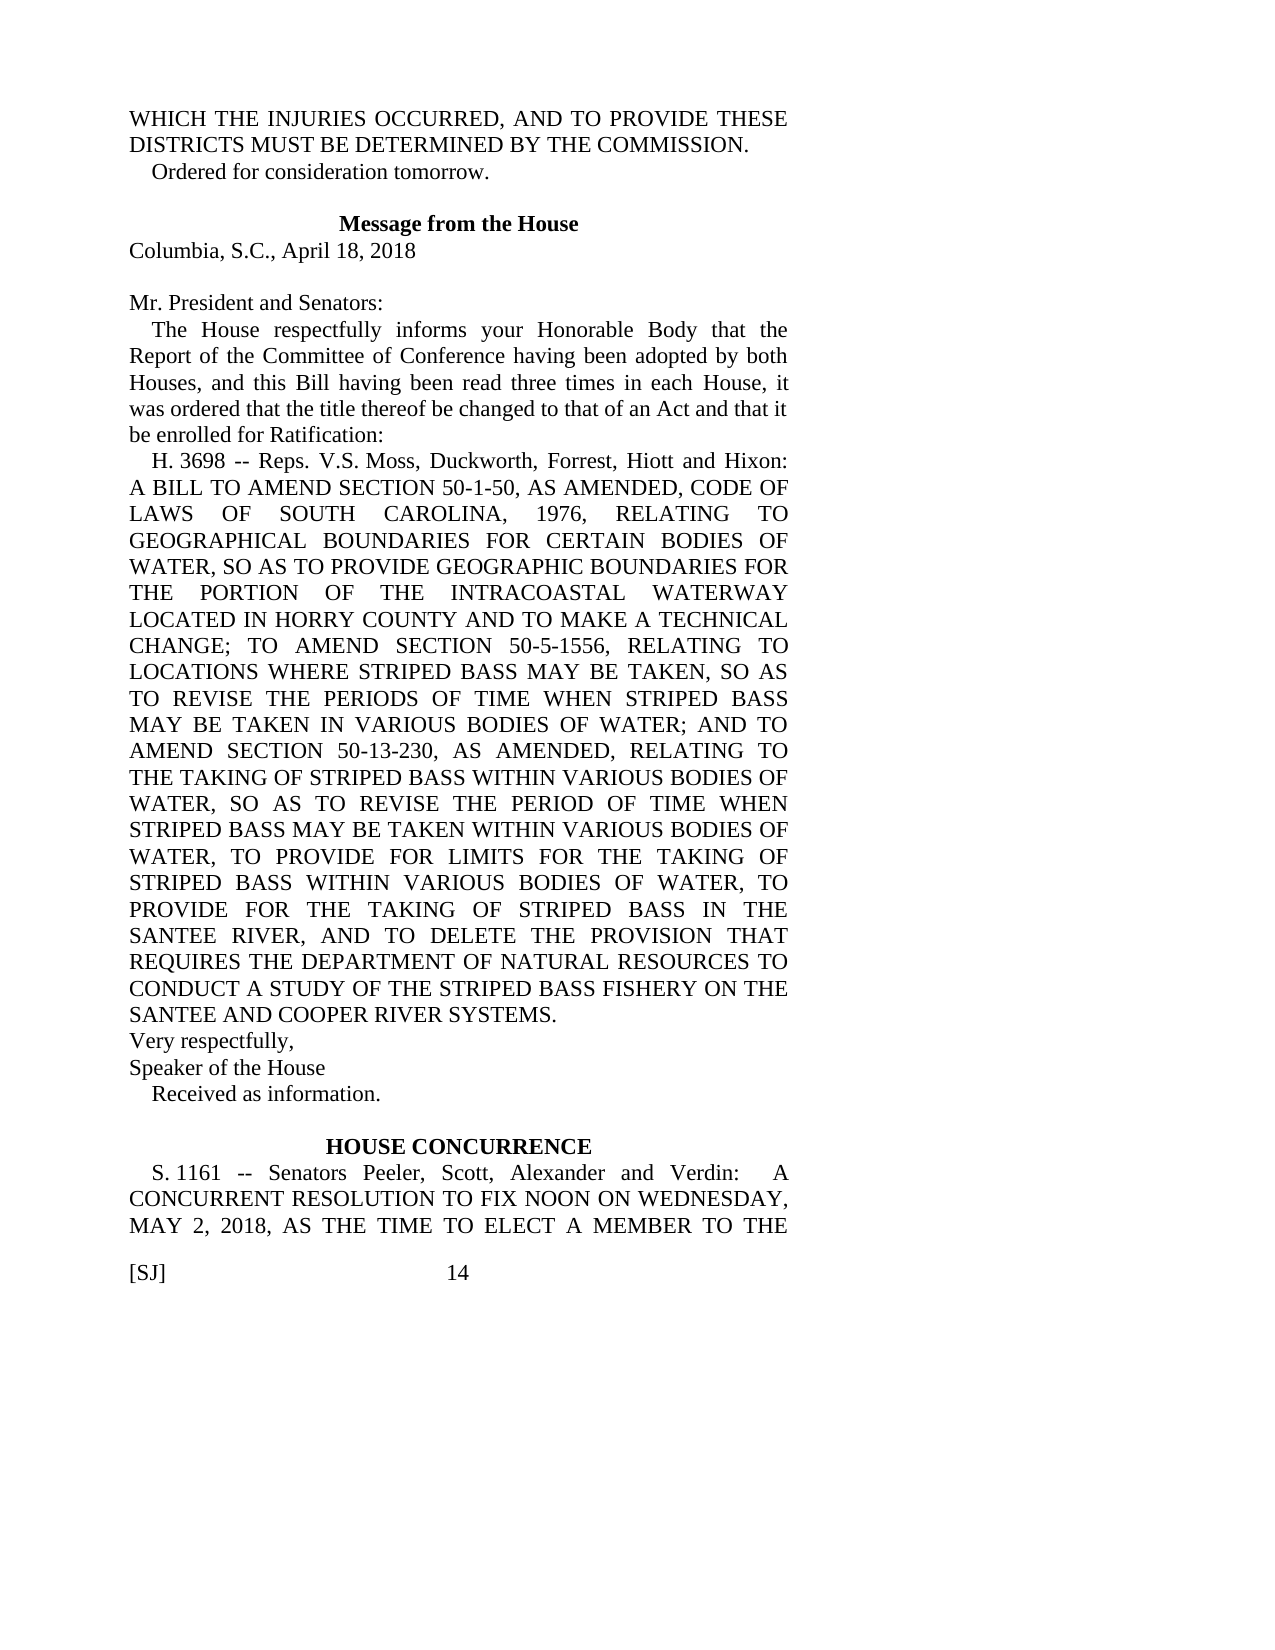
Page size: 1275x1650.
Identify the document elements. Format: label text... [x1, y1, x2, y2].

text H. 3698 -- Reps. V.S. Moss, Duckworth, Forrest, Hiott and Hixon: A BILL TO AMEND SECTION 50-1-50, AS AMENDED, CODE OF LAWS OF SOUTH CAROLINA, 1976, RELATING TO GEOGRAPHICAL BOUNDARIES FOR CERTAIN BODIES OF WATER, SO AS TO PROVIDE GEOGRAPHIC BOUNDARIES FOR THE PORTION OF THE INTRACOASTAL WATERWAY LOCATED IN HORRY COUNTY AND TO MAKE A TECHNICAL CHANGE; TO AMEND SECTION 50-5-1556, RELATING TO LOCATIONS WHERE STRIPED BASS MAY BE TAKEN, SO AS TO REVISE THE PERIODS OF TIME WHEN STRIPED BASS MAY BE TAKEN IN VARIOUS BODIES OF WATER; AND TO AMEND SECTION 50-13-230, AS AMENDED, RELATING TO THE TAKING OF STRIPED BASS WITHIN VARIOUS BODIES OF WATER, SO AS TO REVISE THE PERIOD OF TIME WHEN STRIPED BASS MAY BE TAKEN WITHIN VARIOUS BODIES OF WATER, TO PROVIDE FOR LIMITS FOR THE TAKING OF STRIPED BASS WITHIN VARIOUS BODIES OF WATER, TO PROVIDE FOR THE TAKING OF STRIPED BASS IN THE SANTEE RIVER, AND TO DELETE THE PROVISION THAT REQUIRES THE DEPARTMENT OF NATURAL RESOURCES TO CONDUCT A STUDY OF THE STRIPED BASS FISHERY ON THE SANTEE AND COOPER RIVER SYSTEMS. [129, 448, 789, 1027]
text Mr. President and Senators: [129, 289, 789, 316]
text HOUSE CONCURRENCE [129, 1133, 789, 1159]
text Very respectfully, [129, 1027, 789, 1054]
text Speaker of the House [129, 1054, 789, 1080]
text Message from the House [129, 210, 789, 237]
text Received as information. [129, 1080, 789, 1106]
text Ordered for consideration tomorrow. [129, 158, 789, 184]
text Columbia, S.C., April 18, 2018 [129, 237, 789, 263]
text The House respectfully informs your Honorable Body that the Report of the Committee of Conference having been adopted by both Houses, and this Bill having been read three times in each House, it was ordered that the title thereof be changed to that of an Act and that it be enrolled for Ratification: [129, 316, 789, 448]
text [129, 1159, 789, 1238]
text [129, 105, 789, 158]
